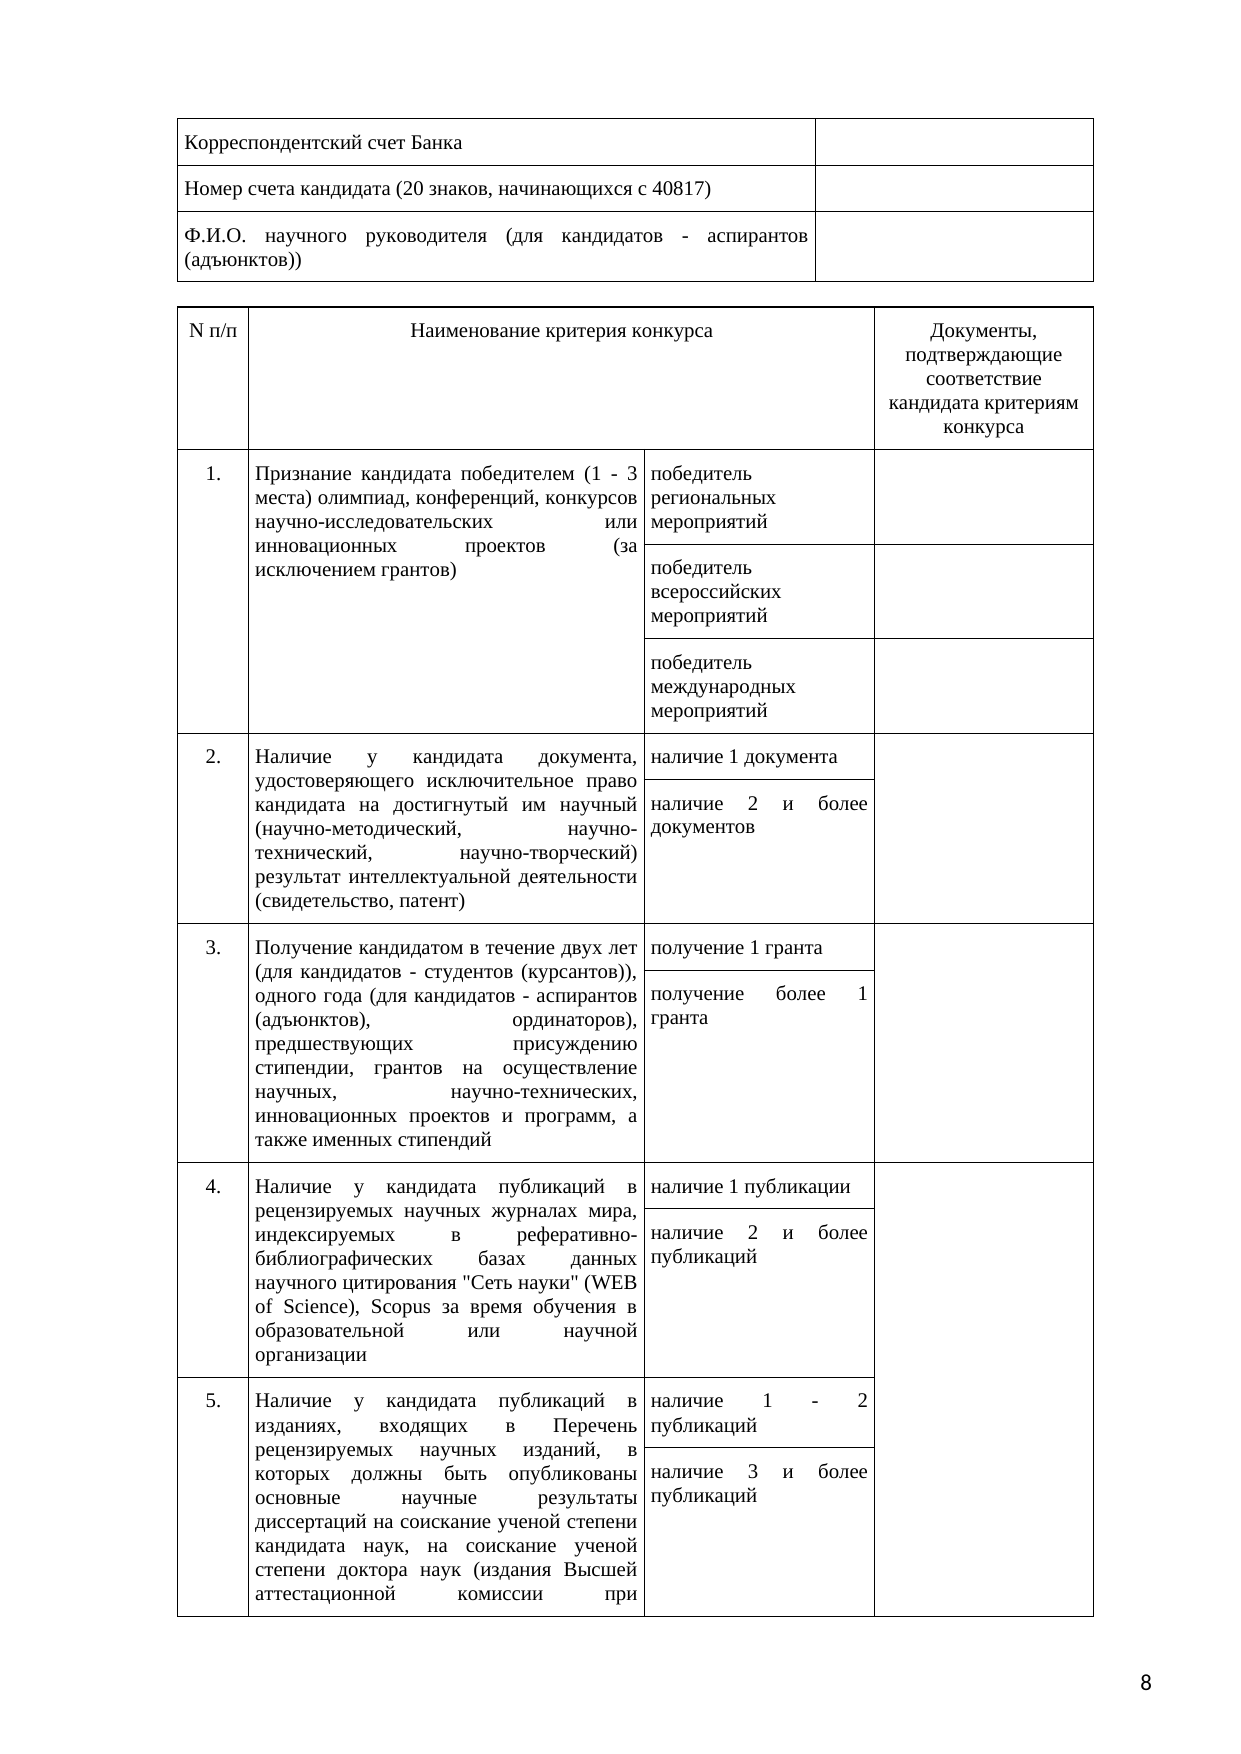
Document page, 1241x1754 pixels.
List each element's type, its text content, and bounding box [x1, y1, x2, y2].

table_cell получение 1 гранта [645, 924, 874, 969]
table_cell победитель всероссийских мероприятий [645, 545, 874, 638]
table_header N п/п [178, 308, 248, 449]
table_cell [816, 166, 1093, 211]
table_header Документы, подтверждающие соответствие кандидата критериям конкурса [875, 308, 1093, 449]
table_cell Признание кандидата победителем (1 - 3 места) олимпиад, конференций, конкурсов научно-исследовательских или инновационных проектов (за исключением грантов) [249, 450, 644, 732]
table_cell наличие 2 и более публикаций [645, 1209, 874, 1377]
table_cell [875, 1163, 1093, 1616]
table_cell Корреспондентский счет Банка [178, 119, 815, 164]
table_cell [875, 450, 1093, 543]
table_header Наименование критерия конкурса [249, 308, 874, 449]
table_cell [645, 1448, 874, 1616]
table_cell [875, 924, 1093, 1162]
table_cell [816, 212, 1093, 281]
table_cell Наличие у кандидата публикаций в изданиях, входящих в Перечень рецензируемых научных изданий, в которых должны быть опубликованы основные научные результаты диссертаций на соискание ученой степени кандидата наук, на соискание ученой степени доктора наук (издания Высшей аттестационной комиссии при Министерстве высшего образования и науки Российской Федерации) за время обучения в образовательной или научной организации [249, 1378, 644, 1616]
table_cell получение более 1 гранта [645, 971, 874, 1162]
table_cell [875, 545, 1093, 638]
table_cell 4. [178, 1163, 248, 1377]
table_cell Получение кандидатом в течение двух лет (для кандидатов - студентов (курсантов)), одного года (для кандидатов - аспирантов (адъюнктов), ординаторов), предшествующих присуждению стипендии, грантов на осуществление научных, научно-технических, инновационных проектов и программ, а также именных стипендий [249, 924, 644, 1162]
table_cell 3. [178, 924, 248, 1162]
table_cell [875, 639, 1093, 732]
table_cell Ф.И.О. научного руководителя (для кандидатов - аспирантов (адъюнктов)) [178, 212, 815, 281]
table_cell наличие 1 публикации [645, 1163, 874, 1208]
table_cell наличие 2 и более документов [645, 780, 874, 923]
table_cell 1. [178, 450, 248, 732]
table_cell Номер счета кандидата (20 знаков, начинающихся с 40817) [178, 166, 815, 211]
table_cell [816, 119, 1093, 164]
table_cell Наличие у кандидата публикаций в рецензируемых научных журналах мира, индексируемых в реферативно-библиографических базах данных научного цитирования "Сеть науки" (WEB of Science), Scopus за время обучения в образовательной или научной организации [249, 1163, 644, 1377]
table_cell наличие 1 документа [645, 734, 874, 779]
table_cell победитель международных мероприятий [645, 639, 874, 732]
table_cell Наличие у кандидата документа, удостоверяющего исключительное право кандидата на достигнутый им научный (научно-методический, научно-технический, научно-творческий) результат интеллектуальной деятельности (свидетельство, патент) [249, 734, 644, 923]
table_cell 2. [178, 734, 248, 923]
table_cell наличие 1 - 2 публикаций [645, 1378, 874, 1447]
table_cell [875, 734, 1093, 923]
table_cell 5. [178, 1378, 248, 1616]
table_cell победитель региональных мероприятий [645, 450, 874, 543]
